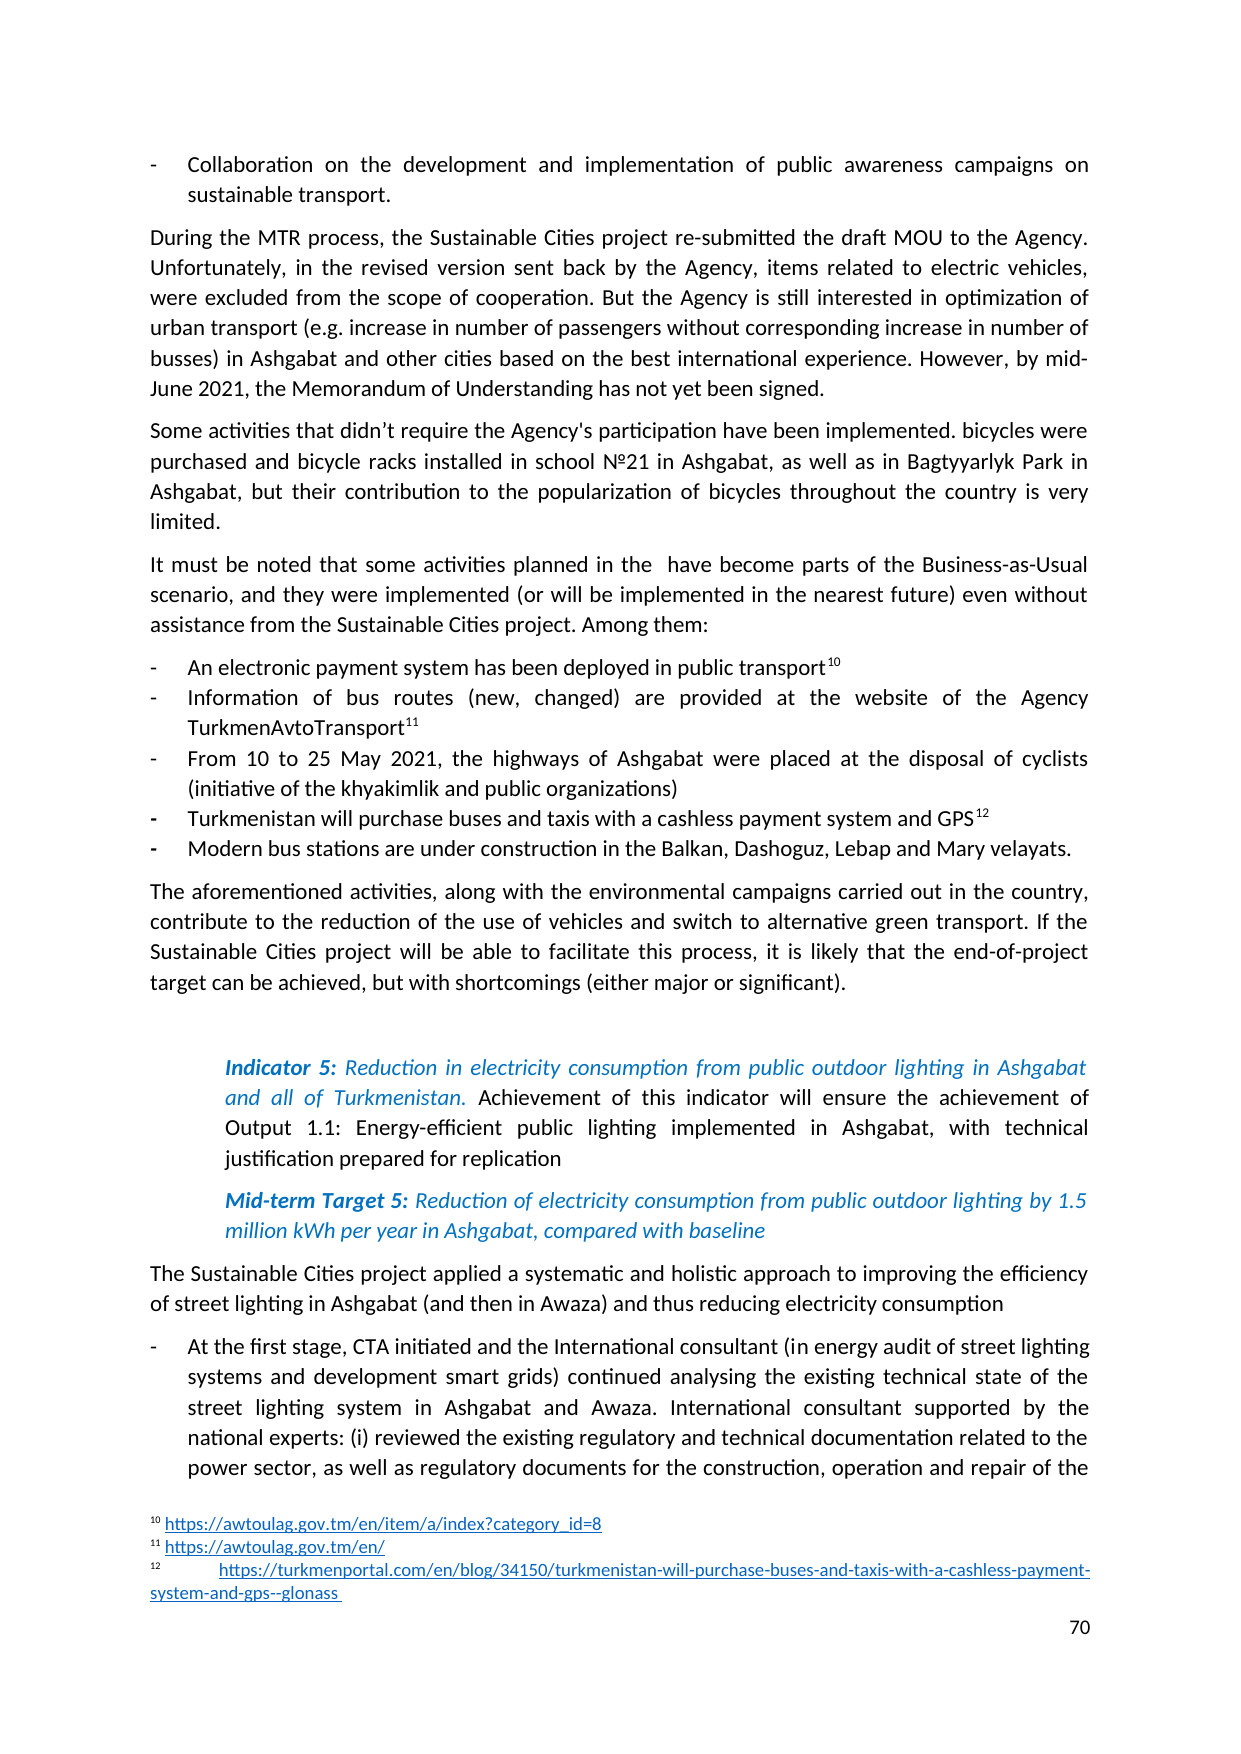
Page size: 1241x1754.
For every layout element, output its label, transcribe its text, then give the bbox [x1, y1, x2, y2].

text During the MTR process, the Sustainable Cities project re-submitted the draft MOU to the Agency. Unfortunately, in the revised version sent back by the Agency, items related to electric vehicles, were excluded from the scope of cooperation. But the Agency is still interested in optimization of urban transport (e.g. increase in number of passengers without corresponding increase in number of busses) in Ashgabat and other cities based on the best international experience. However, by mid-June 2021, the Memorandum of Understanding has not yet been signed. [150, 223, 1090, 402]
text Some activities that didn’t require the Agency's participation have been implemented. bicycles were purchased and bicycle racks installed in school №21 in Ashgabat, as well as in Bagtyyarlyk Park in Ashgabat, but their contribution to the popularization of bicycles throughout the country is very limited. [150, 417, 1090, 535]
text Indicator 5: Reduction in electricity consumption from public outdoor lighting in Ashgabat and all of Turkmenistan. Achievement of this indicator will ensure the achievement of Output 1.1: Energy-efficient public lighting implemented in Ashgabat, with technical justification prepared for replication [225, 1053, 1090, 1172]
text Mid-term Target 5: Reduction of electricity consumption from public outdoor lighting by 1.5 million kWh per year in Ashgabat, compared with baseline [225, 1186, 1090, 1245]
list From 10 to 25 May 2021, the highways of Ashgabat were placed at the disposal of cyclists (initiative of the khyakimlik and public organizations) [150, 744, 1090, 802]
list Turkmenistan will purchase buses and taxis with a cashless payment system and GPS [150, 804, 1090, 832]
list Modern bus stations are under construction in the Balkan, Dashoguz, Lebap and Mary velayats. [150, 834, 1090, 862]
list Information of bus routes (new, changed) are provided at the website of the Agency TurkmenAvtoTransport [150, 683, 1090, 742]
text The Sustainable Cities project applied a systematic and holistic approach to improving the efficiency of street lighting in Ashgabat (and then in Awaza) and thus reducing electricity consumption [150, 1259, 1090, 1318]
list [150, 1332, 1090, 1481]
text It must be noted that some activities planned in the have become parts of the Business-as-Usual scenario, and they were implemented (or will be implemented in the nearest future) even without assistance from the Sustainable Cities project. Among them: [150, 550, 1090, 638]
list An electronic payment system has been deployed in public transport [150, 653, 1090, 681]
text The aforementioned activities, along with the environmental campaigns carried out in the country, contribute to the reduction of the use of vehicles and switch to alternative green transport. If the Sustainable Cities project will be able to facilitate this process, it is likely that the end-of-project target can be achieved, but with shortcomings (either major or significant). [150, 877, 1090, 996]
list Collaboration on the development and implementation of public awareness campaigns on sustainable transport. [150, 150, 1090, 208]
